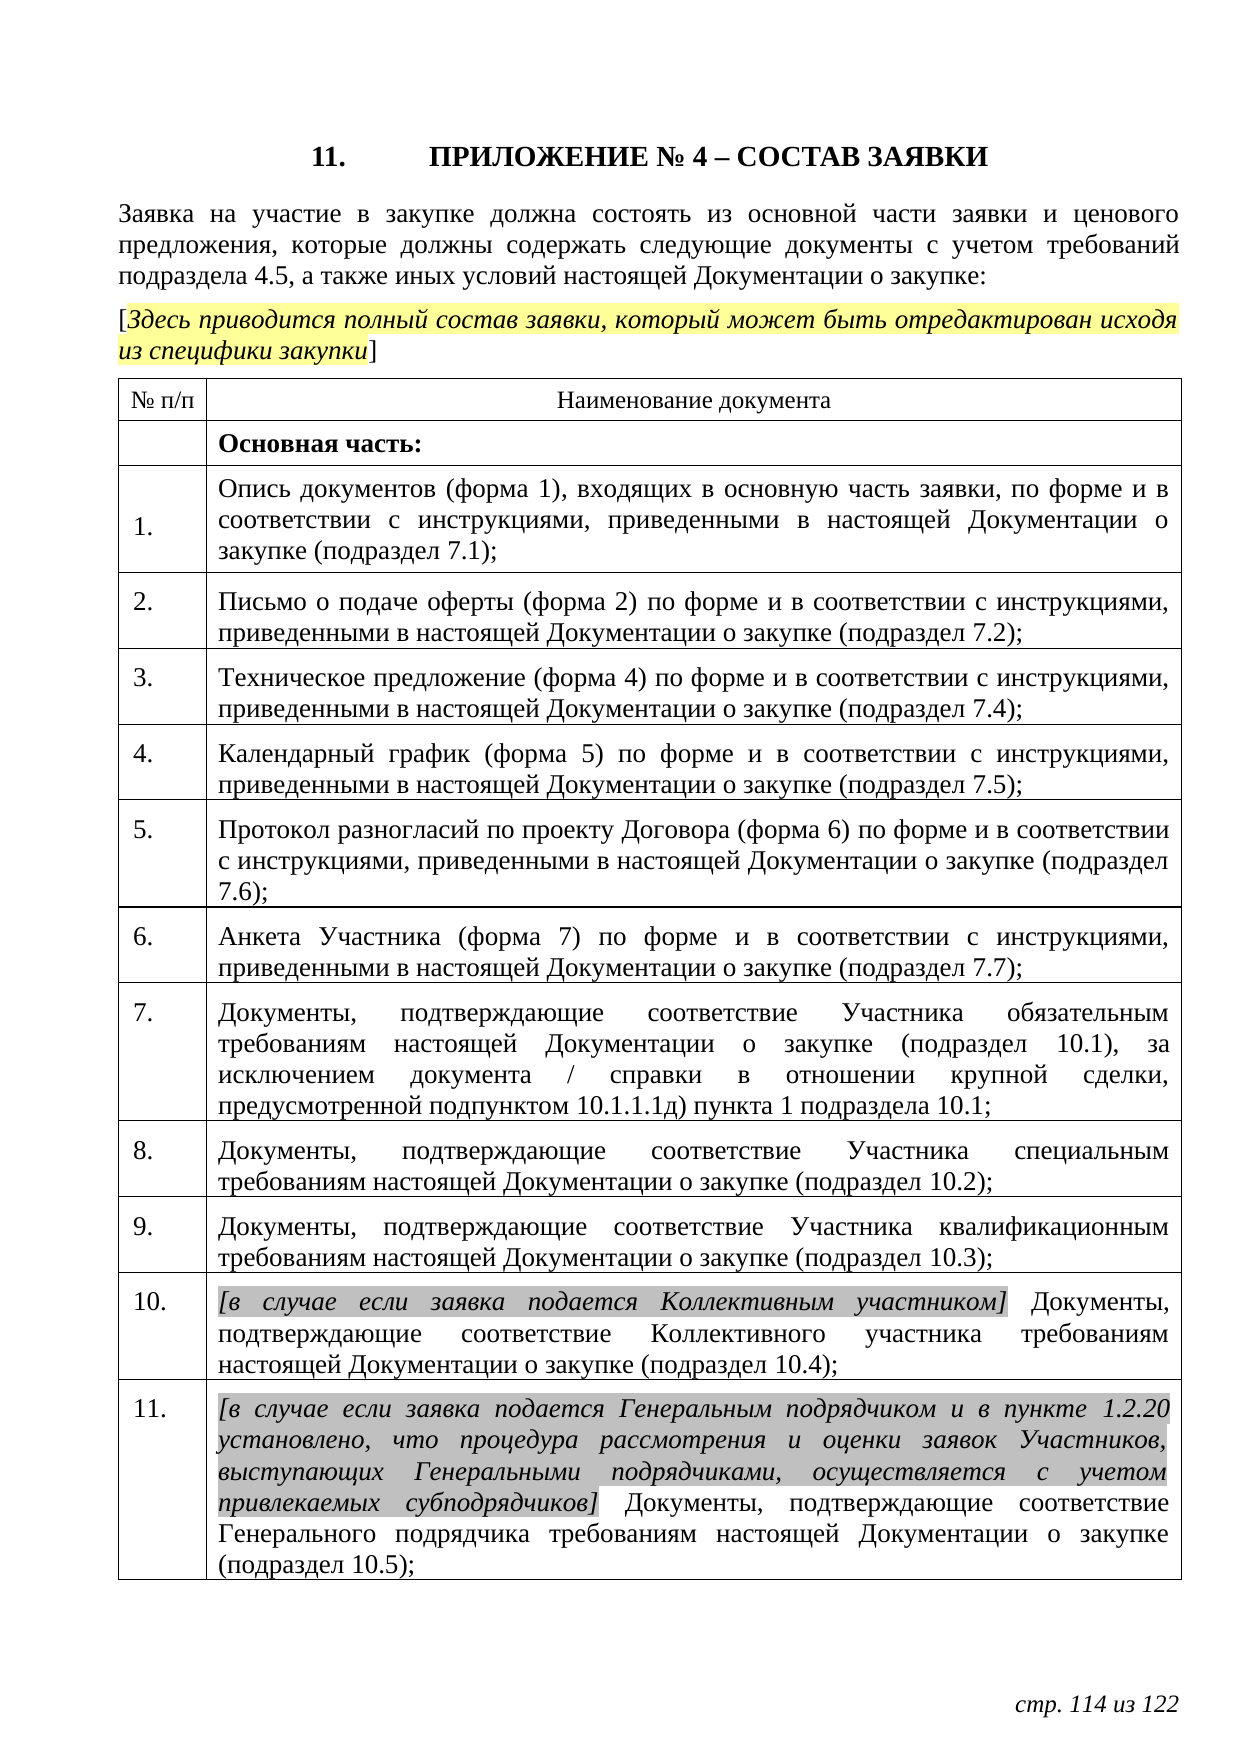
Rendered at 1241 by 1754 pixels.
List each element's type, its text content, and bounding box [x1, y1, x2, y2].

subtitle ПРИЛОЖЕНИЕ № 4 – СОСТАВ ЗАЯВКИ [118, 139, 1181, 172]
table_header № п/п [119, 379, 206, 420]
table_cell [119, 1197, 206, 1272]
table_cell [в случае если заявка подается Коллективным участником] Документы, подтверждающие соответствие Коллективного участника требованиям настоящей Документации о закупке (подраздел 10.4); [207, 1273, 1181, 1379]
table_cell [119, 983, 206, 1120]
table_cell Техническое предложение (форма 4) по форме и в соответствии с инструкциями, приведенными в настоящей Документации о закупке (подраздел 7.4); [207, 649, 1181, 723]
table_cell [119, 1273, 206, 1379]
table_cell Основная часть: [207, 421, 1181, 465]
table_cell Анкета Участника (форма 7) по форме и в соответствии с инструкциями, приведенными в настоящей Документации о закупке (подраздел 7.7); [207, 908, 1181, 982]
table_cell [119, 421, 206, 465]
table_header Наименование документа [207, 379, 1181, 420]
table_cell Документы, подтверждающие соответствие Участника специальным требованиям настоящей Документации о закупке (подраздел 10.2); [207, 1121, 1181, 1196]
table_cell [119, 800, 206, 906]
list Заявка на участие в закупке должна состоять из основной части заявки и ценового предложения, которые должны содержать следующие документы с учетом требований подраздела 4.5, а также иных условий настоящей Документации о закупке: [118, 197, 1181, 291]
table_cell Календарный график (форма 5) по форме и в соответствии с инструкциями, приведенными в настоящей Документации о закупке (подраздел 7.5); [207, 725, 1181, 799]
table_cell [119, 1380, 206, 1579]
table_cell Протокол разногласий по проекту Договора (форма 6) по форме и в соответствии с инструкциями, приведенными в настоящей Документации о закупке (подраздел 7.6); [207, 800, 1181, 906]
table_cell Документы, подтверждающие соответствие Участника обязательным требованиям настоящей Документации о закупке (подраздел 10.1), за исключением документа / справки в отношении крупной сделки, предусмотренной подпунктом д) пункта 1 подраздела 10.1; [207, 983, 1181, 1120]
table_cell [119, 573, 206, 648]
table_cell [119, 649, 206, 723]
text [Здесь приводится полный состав заявки, который может быть отредактирован исходя из специфики закупки] [368, 303, 1181, 365]
table_cell [119, 725, 206, 799]
table_cell [119, 466, 206, 572]
table_cell Документы, подтверждающие соответствие Участника квалификационным требованиям настоящей Документации о закупке (подраздел 10.3); [207, 1197, 1181, 1272]
table_cell Опись документов (форма 1), входящих в основную часть заявки, по форме и в соответствии с инструкциями, приведенными в настоящей Документации о закупке (подраздел 7.1); [207, 466, 1181, 572]
table_cell Письмо о подаче оферты (форма 2) по форме и в соответствии с инструкциями, приведенными в настоящей Документации о закупке (подраздел 7.2); [207, 573, 1181, 648]
table_cell [119, 908, 206, 982]
table_cell [119, 1121, 206, 1196]
table_cell [в случае если заявка подается Генеральным подрядчиком и в пункте 1.2.20 установлено, что процедура рассмотрения и оценки заявок Участников, выступающих Генеральными подрядчиками, осуществляется с учетом привлекаемых субподрядчиков] Документы, подтверждающие соответствие Генерального подрядчика требованиям настоящей Документации о закупке (подраздел 10.5); [207, 1380, 1181, 1579]
